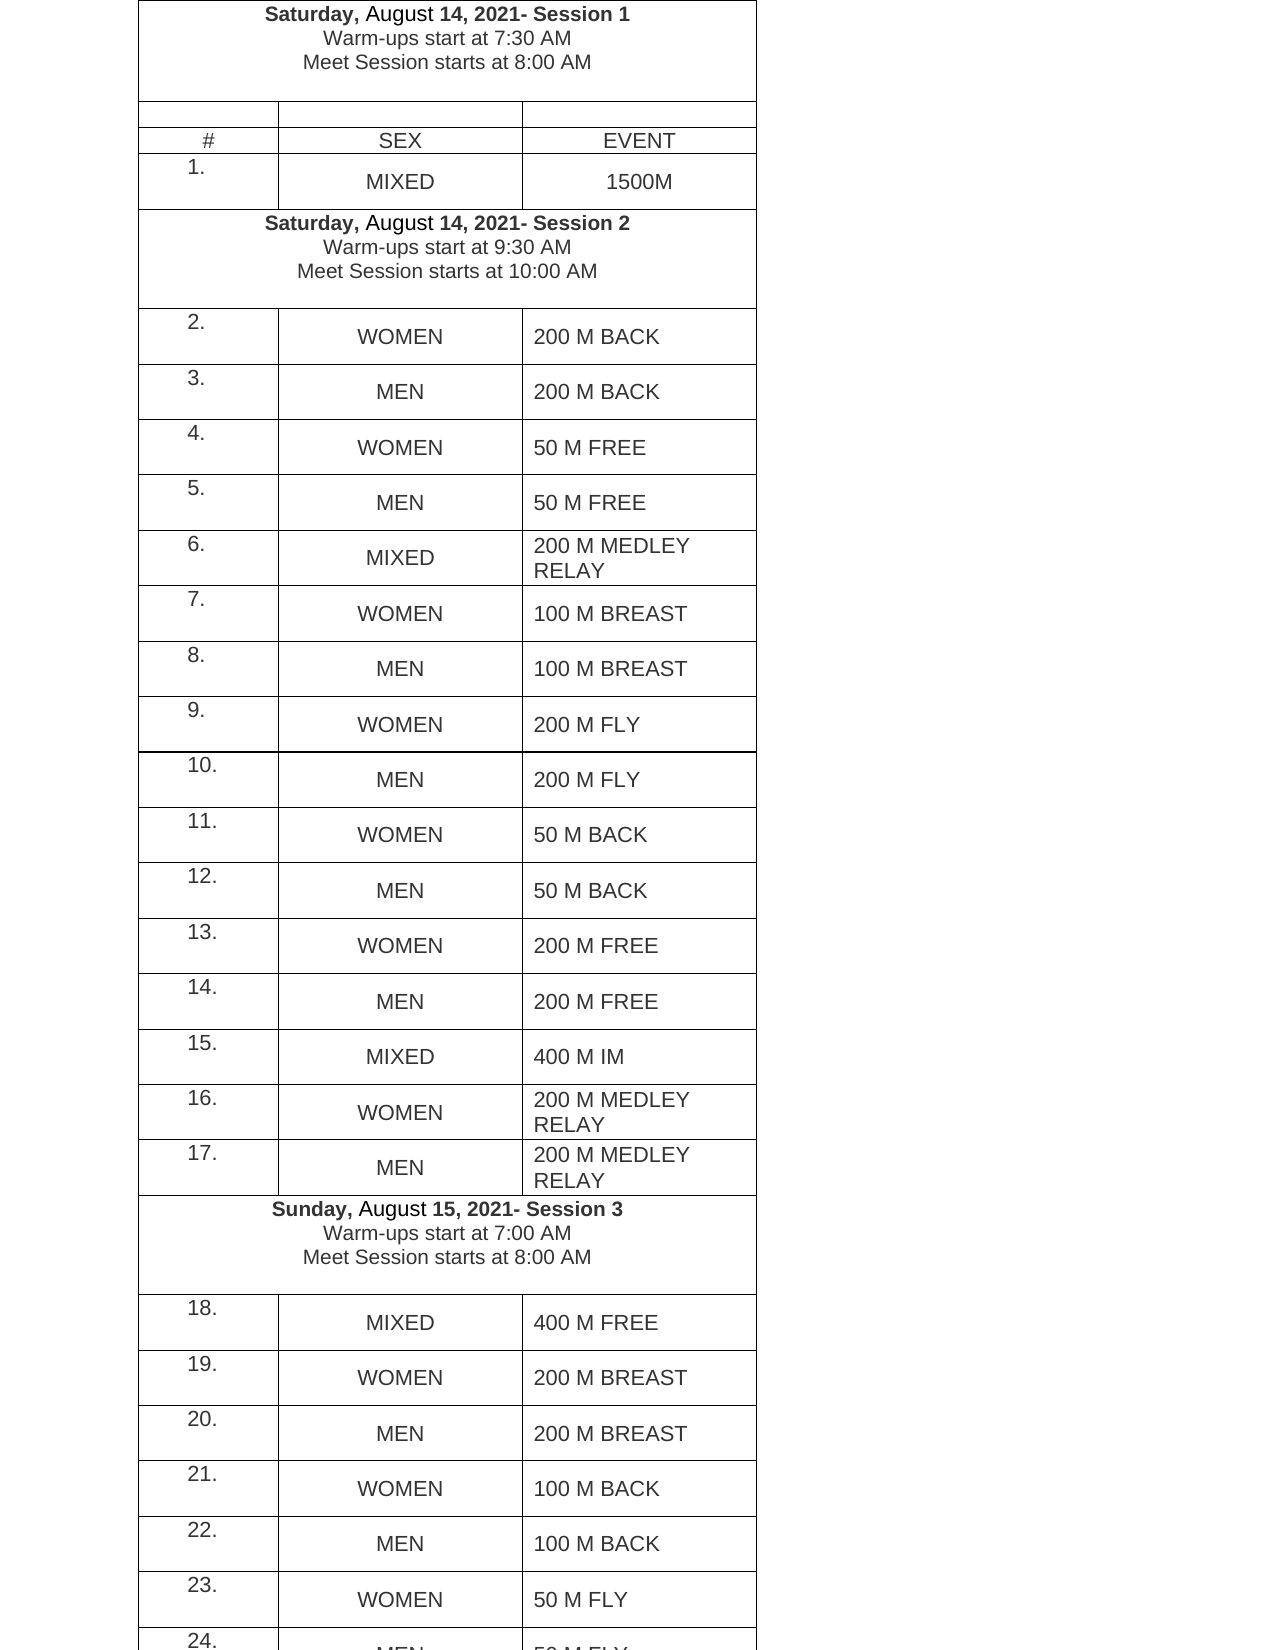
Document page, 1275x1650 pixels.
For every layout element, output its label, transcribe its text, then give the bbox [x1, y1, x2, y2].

table_cell MIXED [279, 1030, 522, 1084]
table_cell 200 M FLY [523, 697, 756, 751]
table_cell [139, 1461, 278, 1516]
table_cell [139, 309, 278, 363]
table_header Saturday, August 14, 2021- Session 1 Warm-ups start at 7:30 AM Meet Session starts at 8:00 AM [139, 1, 756, 101]
table_cell WOMEN [279, 1351, 522, 1405]
table_cell [139, 531, 278, 585]
table_cell 200 M BREAST [523, 1406, 756, 1460]
table_cell [139, 753, 278, 807]
table_cell [139, 1140, 278, 1195]
table_cell [139, 642, 278, 696]
table_cell [139, 697, 278, 751]
table_cell WOMEN [279, 1085, 522, 1139]
table_cell [139, 1406, 278, 1460]
table_cell WOMEN [279, 808, 522, 862]
table_cell 100 M BACK [523, 1517, 756, 1571]
table_cell WOMEN [279, 1572, 522, 1627]
table_cell 200 M MEDLEY RELAY [523, 1085, 756, 1139]
table_cell [139, 475, 278, 530]
table_cell MEN [279, 974, 522, 1028]
table_cell MIXED [279, 154, 522, 209]
table_cell 100 M BREAST [523, 642, 756, 696]
table_cell 200 M BACK [523, 365, 756, 419]
table_cell 200 M FLY [523, 753, 756, 807]
table_cell 50 M FREE [523, 420, 756, 474]
table_cell MEN [279, 1140, 522, 1195]
table_cell 50 M FLY [523, 1572, 756, 1627]
table_cell WOMEN [279, 309, 522, 363]
table_cell WOMEN [279, 586, 522, 641]
table_cell 50 M BACK [523, 808, 756, 862]
table_cell MEN [279, 1517, 522, 1571]
table_cell MIXED [279, 1295, 522, 1349]
table_cell 50 M FREE [523, 475, 756, 530]
table_cell 400 M IM [523, 1030, 756, 1084]
table_cell [139, 1295, 278, 1349]
table_cell 100 M BACK [523, 1461, 756, 1516]
table_cell WOMEN [279, 919, 522, 973]
table_cell [139, 420, 278, 474]
table_cell [139, 808, 278, 862]
table_cell [139, 1517, 278, 1571]
table_cell 1500M [523, 154, 756, 209]
table_cell [523, 102, 756, 127]
table_cell # [139, 128, 278, 153]
table_cell [139, 863, 278, 918]
table_cell [139, 1351, 278, 1405]
table_cell MEN [279, 1628, 522, 1650]
table_cell WOMEN [279, 697, 522, 751]
table_cell MEN [279, 642, 522, 696]
table_cell [139, 365, 278, 419]
table_cell EVENT [523, 128, 756, 153]
table_cell MEN [279, 863, 522, 918]
table_cell 200 M MEDLEY RELAY [523, 531, 756, 585]
table_cell WOMEN [279, 1461, 522, 1516]
table_cell 100 M BREAST [523, 586, 756, 641]
table_cell 200 M BREAST [523, 1351, 756, 1405]
table_cell MEN [279, 475, 522, 530]
table_cell 200 M BACK [523, 309, 756, 363]
table_cell Sunday, August 15, 2021- Session 3 Warm-ups start at 7:00 AM Meet Session starts at 8:00 AM [139, 1196, 756, 1294]
table_cell 400 M FREE [523, 1295, 756, 1349]
table_cell 200 M FREE [523, 974, 756, 1028]
table_cell [139, 586, 278, 641]
table_cell SEX [279, 128, 522, 153]
table_cell 50 M FLY [523, 1628, 756, 1650]
table_cell [139, 102, 278, 127]
table_cell 200 M FREE [523, 919, 756, 973]
table_cell [139, 974, 278, 1028]
table_cell WOMEN [279, 420, 522, 474]
table_cell Saturday, August 14, 2021- Session 2 Warm-ups start at 9:30 AM Meet Session starts at 10:00 AM [139, 210, 756, 308]
table_cell MEN [279, 1406, 522, 1460]
table_cell [139, 154, 278, 209]
table_cell [279, 102, 522, 127]
table_cell [139, 1572, 278, 1627]
table_cell MEN [279, 753, 522, 807]
table_cell MEN [279, 365, 522, 419]
table_cell [139, 1030, 278, 1084]
table_cell 50 M BACK [523, 863, 756, 918]
table_cell 200 M MEDLEY RELAY [523, 1140, 756, 1195]
table_cell [139, 1085, 278, 1139]
table_cell [139, 1628, 278, 1650]
table_cell [139, 919, 278, 973]
table_cell MIXED [279, 531, 522, 585]
